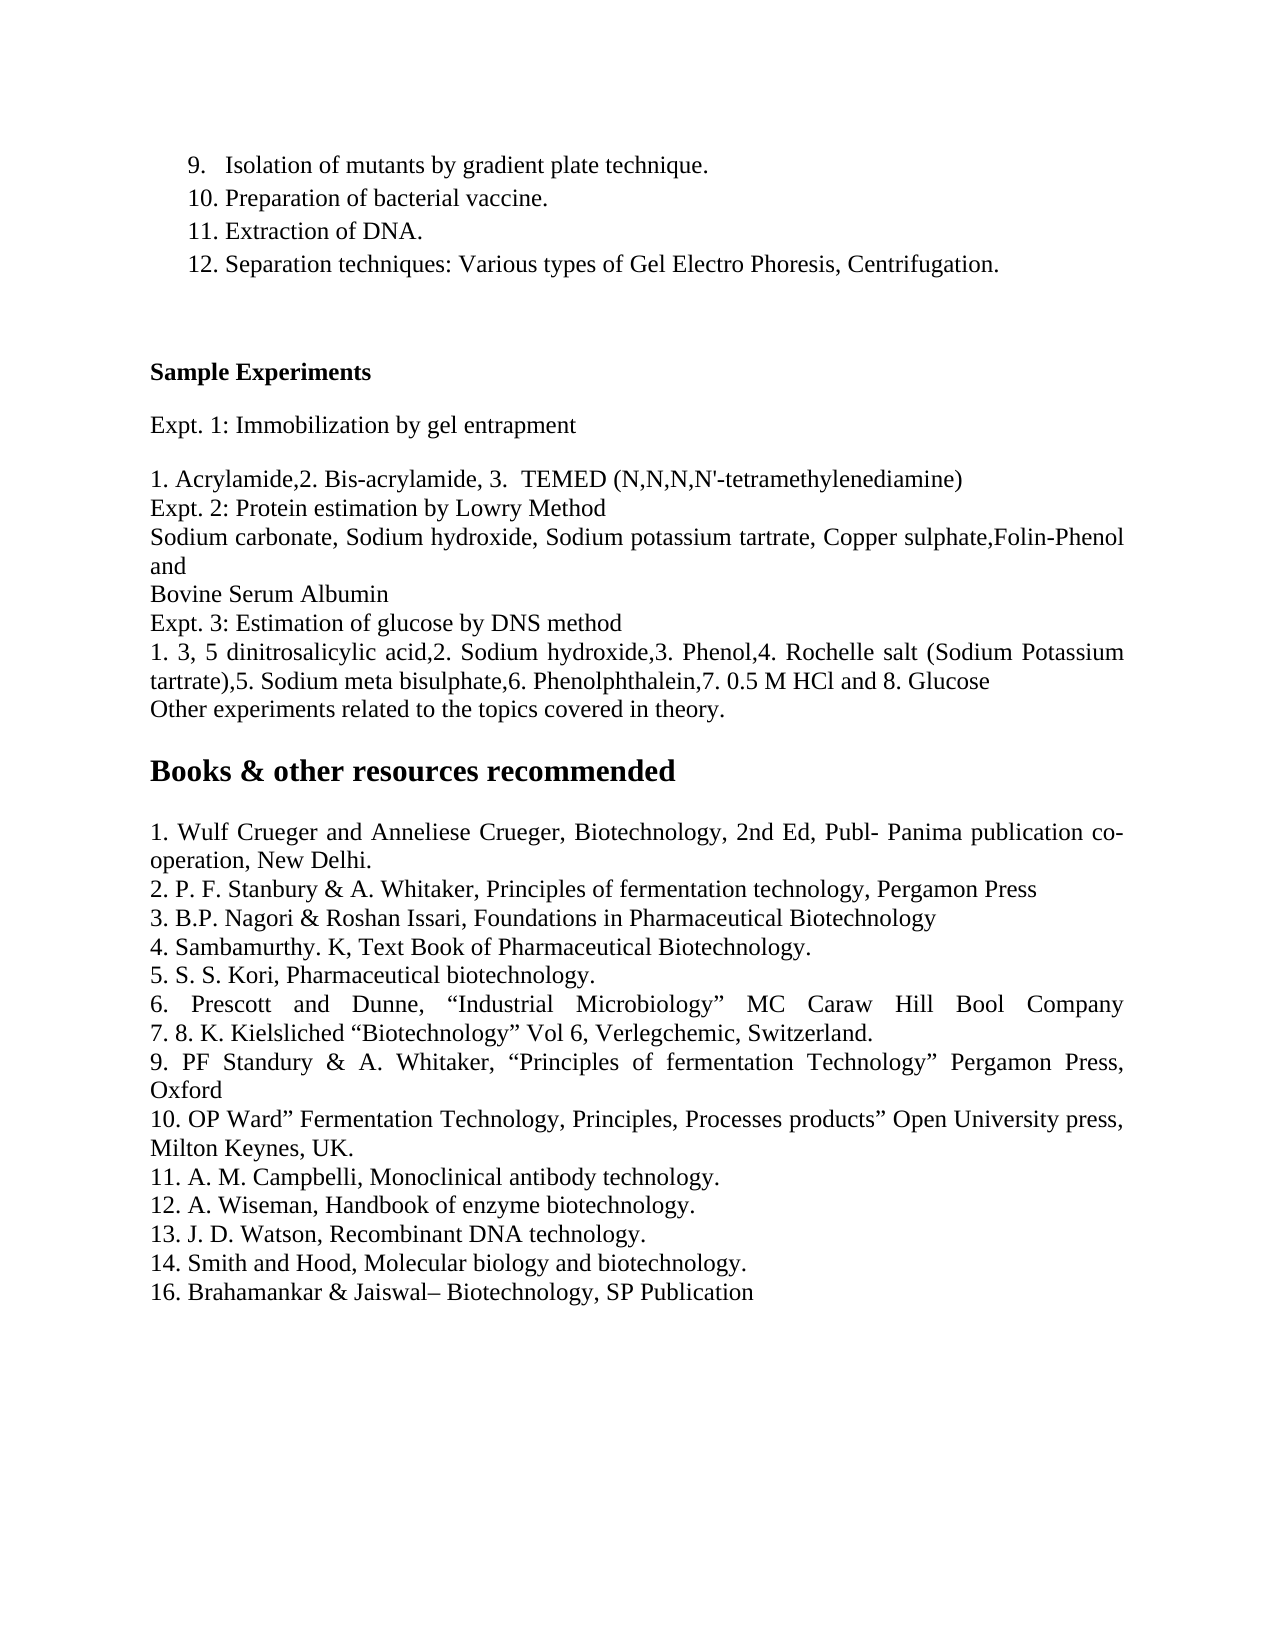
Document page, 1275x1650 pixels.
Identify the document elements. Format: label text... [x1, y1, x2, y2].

text 1. 3, 5 dinitrosalicylic acid,2. Sodium hydroxide,3. Phenol,4. Rochelle salt (Sodium Potassium tartrate),5. Sodium meta bisulphate,6. Phenolphthalein,7. 0.5 M HCl and 8. Glucose [150, 637, 1125, 694]
text 5. S. S. Kori, Pharmaceutical biotechnology. [150, 960, 1125, 989]
text Other experiments related to the topics covered in theory. [150, 694, 1125, 723]
text 2. P. F. Stanbury & A. Whitaker, Principles of fermentation technology, Pergamon Press [150, 874, 1125, 903]
text Sample Experiments [150, 357, 1125, 386]
text 1. Acrylamide,2. Bis-acrylamide, 3. TEMED (N,N,N,N'-tetramethylenediamine) [150, 464, 1125, 493]
list Preparation of bacterial vaccine. [187, 183, 1125, 212]
text 11. A. M. Campbelli, Monoclinical antibody technology. [150, 1162, 1125, 1190]
text 6. Prescott and Dunne, “Industrial Microbiology” MC Caraw Hill Bool Company 7. 8. K. Kielsliched “Biotechnology” Vol 6, Verlegchemic, Switzerland. [150, 989, 1125, 1047]
text Expt. 3: Estimation of glucose by DNS method [150, 608, 1125, 637]
list Extraction of DNA. [187, 216, 1125, 245]
text Expt. 2: Protein estimation by Lowry Method [150, 493, 1125, 522]
text Expt. 1: Immobilization by gel entrapment [150, 411, 1125, 439]
text 10. OP Ward” Fermentation Technology, Principles, Processes products” Open University press, Milton Keynes, UK. [150, 1104, 1125, 1162]
text 13. J. D. Watson, Recombinant DNA technology. [150, 1219, 1125, 1248]
text 12. A. Wiseman, Handbook of enzyme biotechnology. [150, 1190, 1125, 1219]
text Sodium carbonate, Sodium hydroxide, Sodium potassium tartrate, Copper sulphate,Folin-Phenol and [150, 522, 1125, 579]
text 3. B.P. Nagori & Roshan Issari, Foundations in Pharmaceutical Biotechnology [150, 903, 1125, 932]
text Books & other resources recommended [150, 752, 1125, 788]
text 4. Sambamurthy. K, Text Book of Pharmaceutical Biotechnology. [150, 932, 1125, 960]
list Separation techniques: Various types of Gel Electro Phoresis, Centrifugation. [187, 249, 1125, 278]
list Isolation of mutants by gradient plate technique. [187, 150, 1125, 179]
text 1. Wulf Crueger and Anneliese Crueger, Biotechnology, 2nd Ed, Publ- Panima publication co-operation, New Delhi. [150, 788, 1125, 874]
text 16. Brahamankar & Jaiswal– Biotechnology, SP Publication [150, 1277, 1125, 1305]
text 9. PF Standury & A. Whitaker, “Principles of fermentation Technology” Pergamon Press, Oxford [150, 1047, 1125, 1104]
text 14. Smith and Hood, Molecular biology and biotechnology. [150, 1248, 1125, 1277]
text Bovine Serum Albumin [150, 579, 1125, 608]
